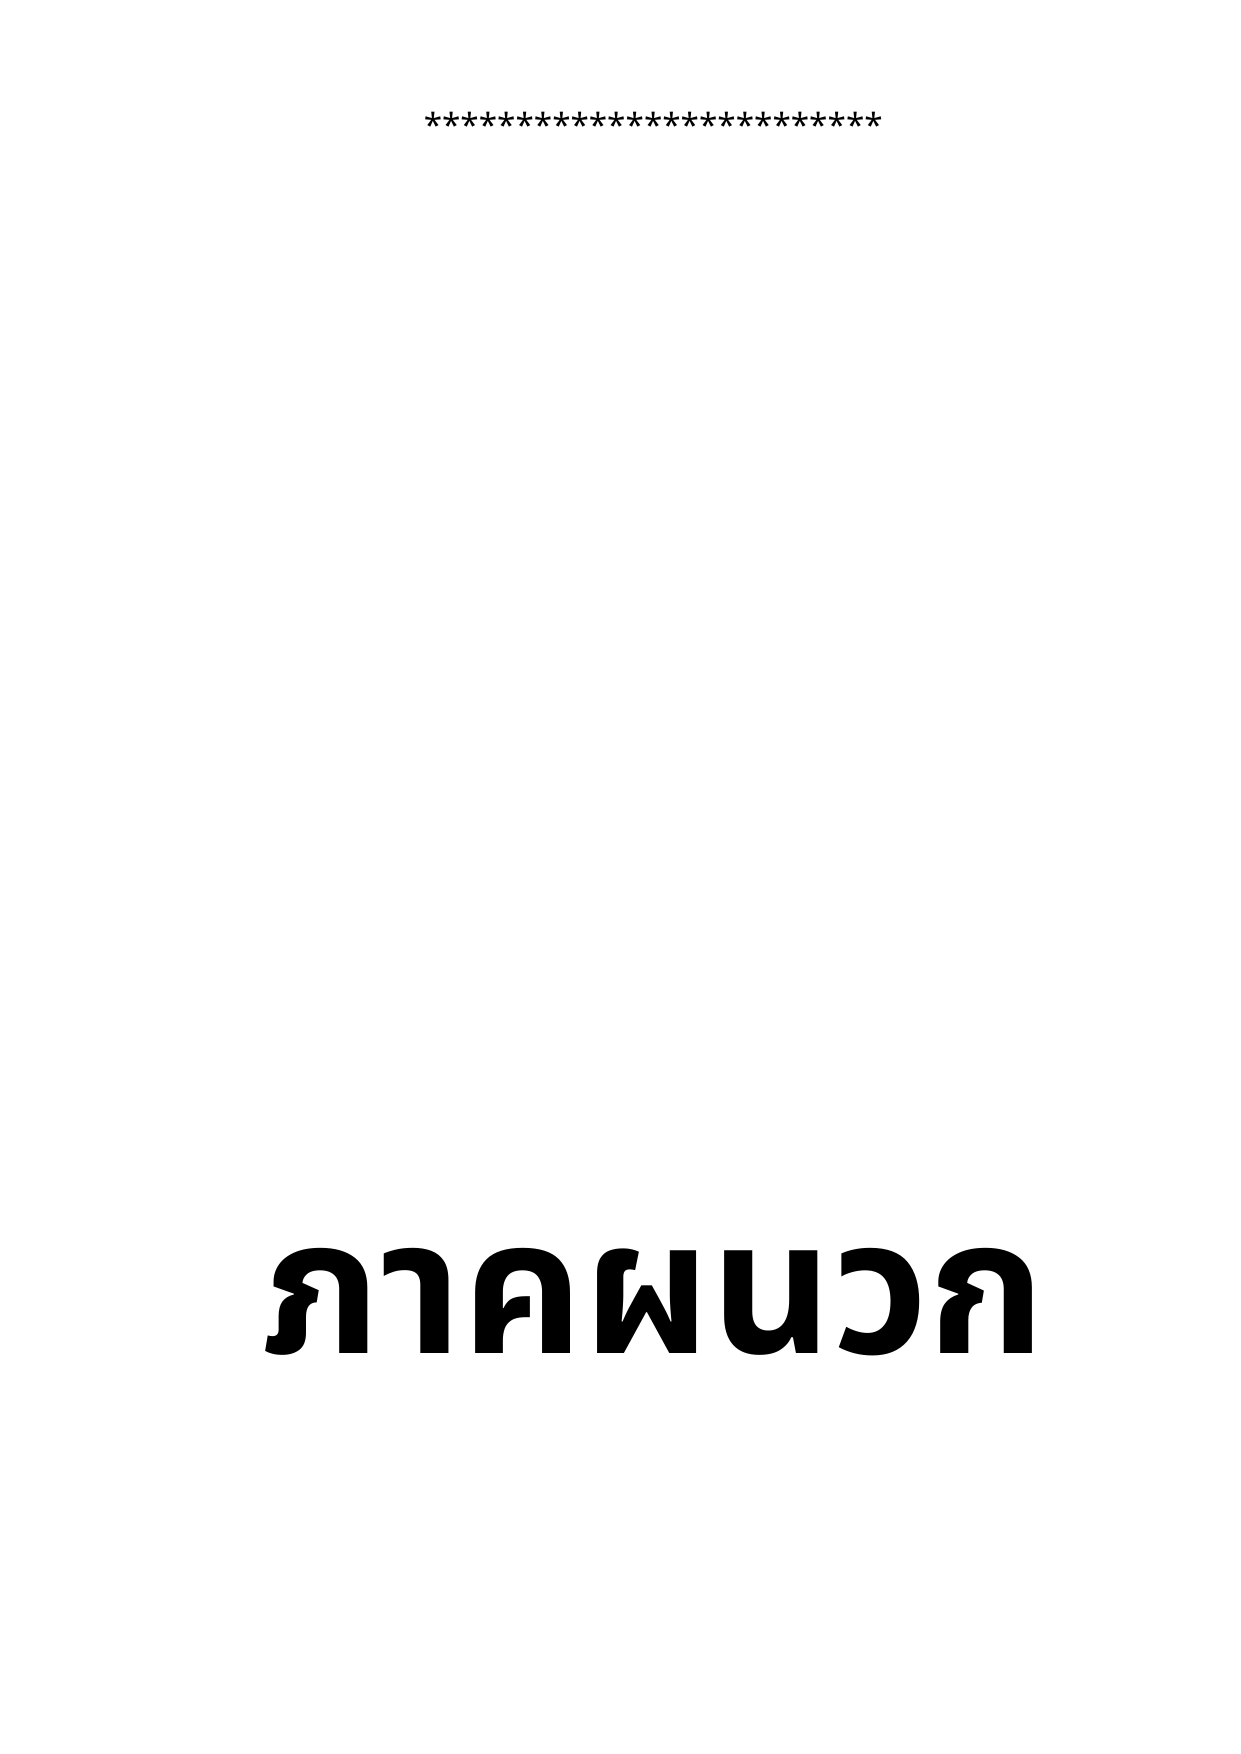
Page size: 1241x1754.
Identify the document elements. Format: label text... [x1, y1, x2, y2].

text ภาคผนวก [176, 1138, 1130, 1407]
text ************************* [176, 103, 1130, 146]
